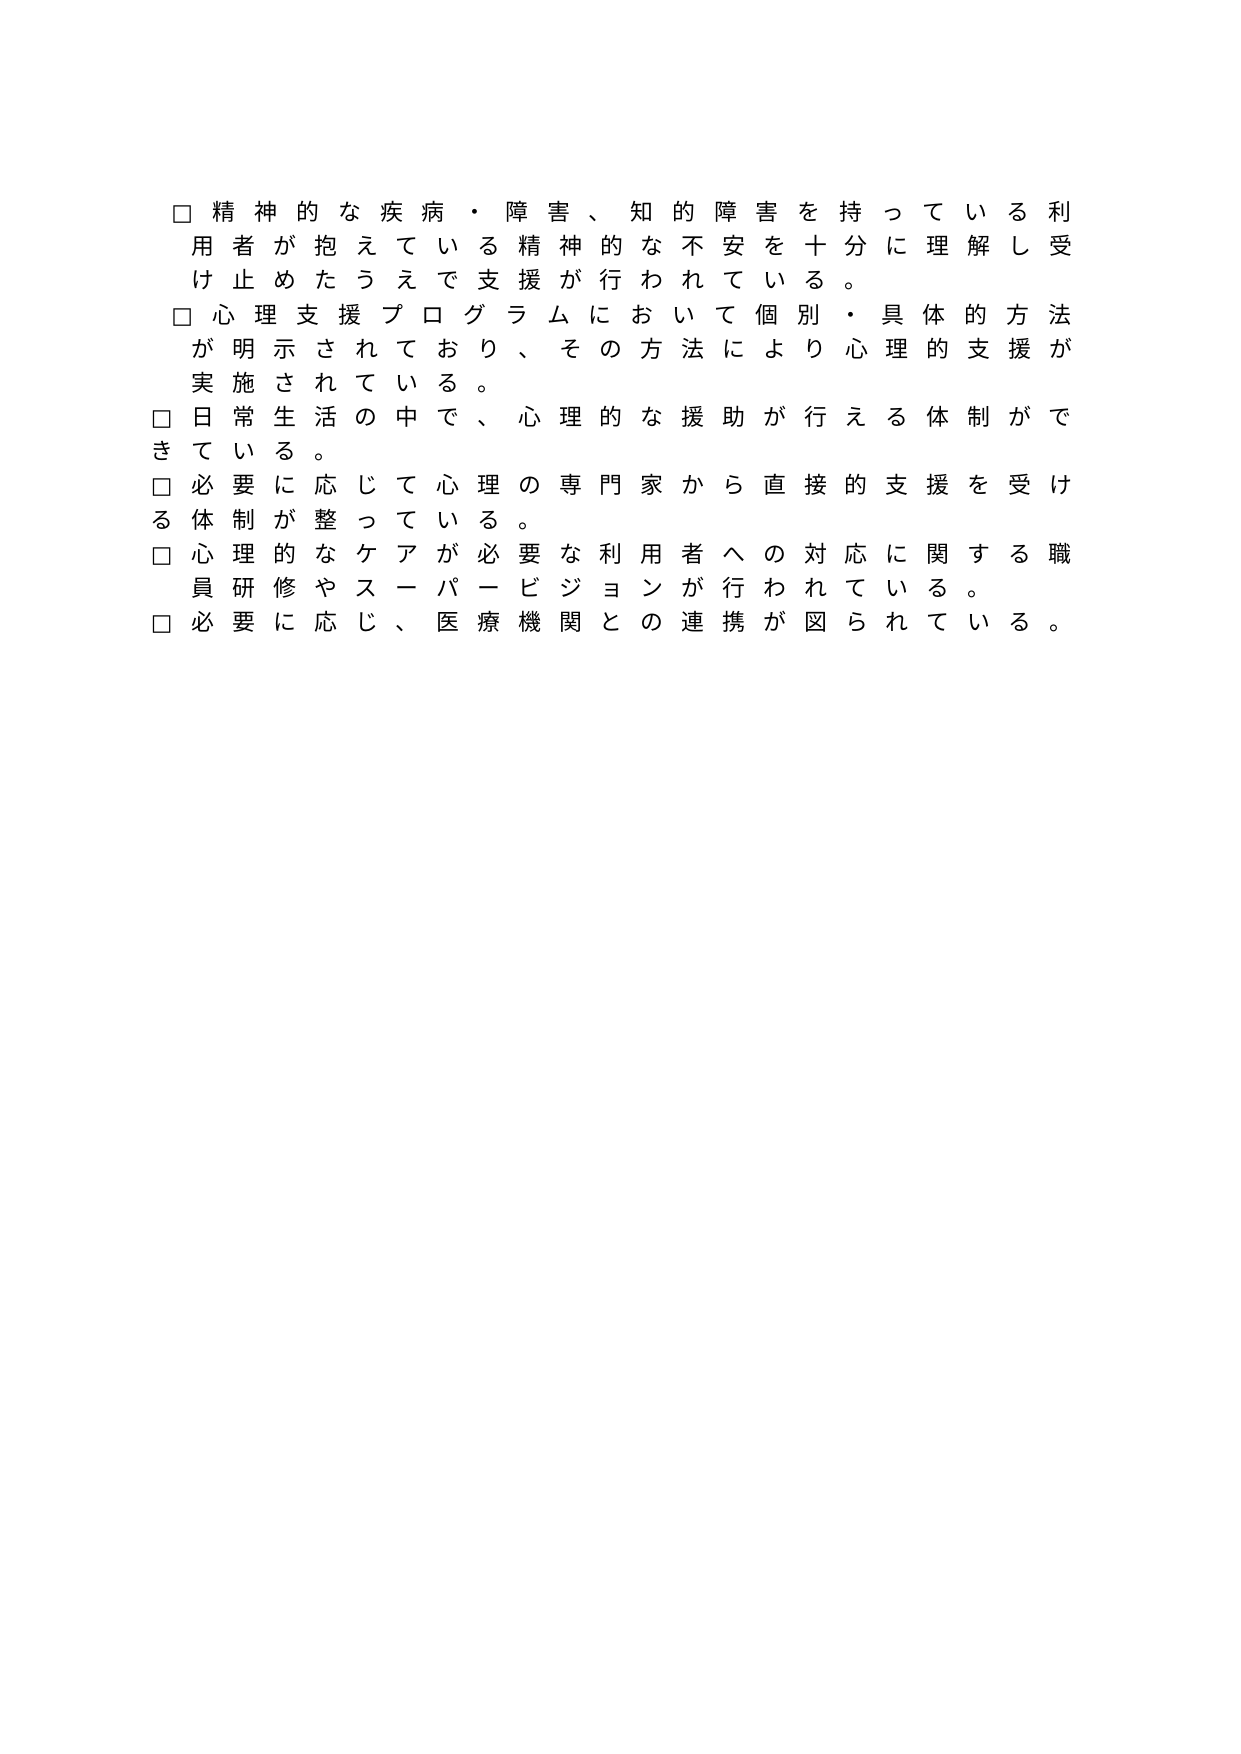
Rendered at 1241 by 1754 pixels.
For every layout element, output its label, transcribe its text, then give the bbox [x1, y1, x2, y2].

text □心理支援プログラムにおいて個別・具体的方法が明示されており、その方法により心理的支援が実施されている。 [153, 296, 1090, 399]
text □必要に応じ、医療機関との連携が図られている。 [151, 604, 1090, 638]
text □必要に応じて心理の専門家から直接的支援を受ける体制が整っている。 [151, 467, 1090, 535]
text □日常生活の中で、心理的な援助が行える体制ができている。 [151, 399, 1090, 467]
text □心理的なケアが必要な利用者への対応に関する職員研修やスーパービジョンが行われている。 [151, 535, 1090, 604]
text □精神的な疾病・障害、知的障害を持っている利用者が抱えている精神的な不安を十分に理解し受け止めたうえで支援が行われている。 [153, 194, 1090, 296]
